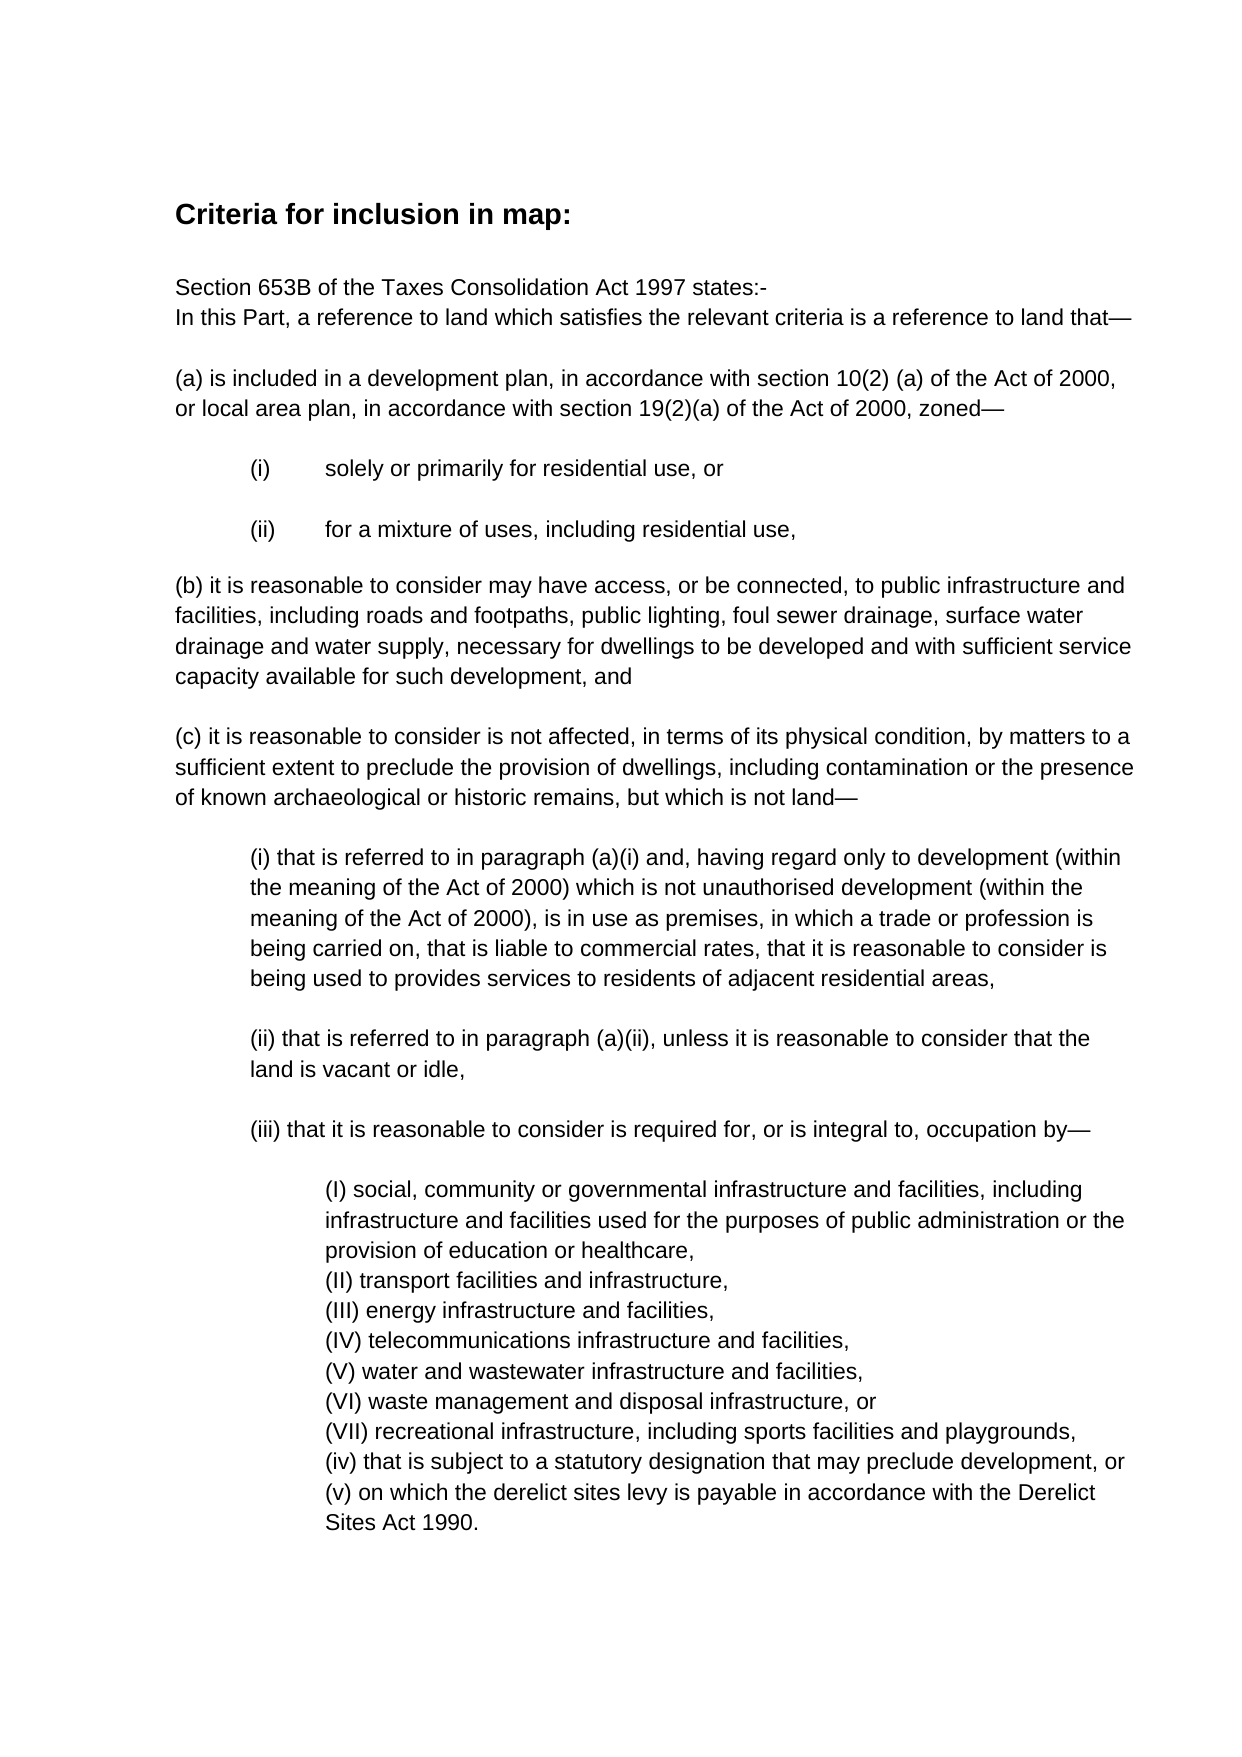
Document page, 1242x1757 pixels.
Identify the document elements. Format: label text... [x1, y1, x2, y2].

text (VII) recreational infrastructure, including sports facilities and playgrounds, [325, 1418, 1139, 1444]
list for a mixture of uses, including residential use, [250, 516, 1139, 542]
text (b) it is reasonable to consider may have access, or be connected, to public infrastructure and facilities, including roads and footpaths, public lighting, foul sewer drainage, surface water drainage and water supply, necessary for dwellings to be developed and with sufficient service capacity available for such development, and [175, 572, 1139, 689]
text (II) transport facilities and infrastructure, [325, 1267, 1139, 1293]
text (iv) that is subject to a statutory designation that may preclude development, or [325, 1448, 1139, 1474]
list solely or primarily for residential use, or [250, 455, 1139, 482]
text (c) it is reasonable to consider is not affected, in terms of its physical condition, by matters to a sufficient extent to preclude the provision of dwellings, including contamination or the presence of known archaeological or historic remains, but which is not land— [175, 723, 1139, 810]
text (IV) telecommunications infrastructure and facilities, [325, 1327, 1139, 1354]
text (ii) that is referred to in paragraph (a)(ii), unless it is reasonable to consider that the land is vacant or idle, [250, 1025, 1139, 1082]
text (VI) waste management and disposal infrastructure, or [325, 1388, 1139, 1414]
text In this Part, a reference to land which satisfies the relevant criteria is a reference to land that— [175, 304, 1139, 331]
text (iii) that it is reasonable to consider is required for, or is integral to, occupation by— [250, 1116, 1139, 1142]
text (III) energy infrastructure and facilities, [325, 1297, 1139, 1323]
text (V) water and wastewater infrastructure and facilities, [325, 1358, 1139, 1384]
text (i) that is referred to in paragraph (a)(i) and, having regard only to development (within the meaning of the Act of 2000) which is not unauthorised development (within the meaning of the Act of 2000), is in use as premises, in which a trade or profession is being carried on, that is liable to commercial rates, that it is reasonable to consider is being used to provides services to residents of adjacent residential areas, [250, 844, 1139, 991]
text Section 653B of the Taxes Consolidation Act 1997 states:- [175, 274, 1139, 300]
text (v) on which the derelict sites levy is payable in accordance with the Derelict Sites Act 1990. [325, 1478, 1139, 1535]
text Criteria for inclusion in map: [175, 197, 1139, 230]
text (I) social, community or governmental infrastructure and facilities, including infrastructure and facilities used for the purposes of public administration or the provision of education or healthcare, [325, 1176, 1139, 1263]
text (a) is included in a development plan, in accordance with section 10(2) (a) of the Act of 2000, or local area plan, in accordance with section 19(2)(a) of the Act of 2000, zoned— [175, 364, 1139, 421]
